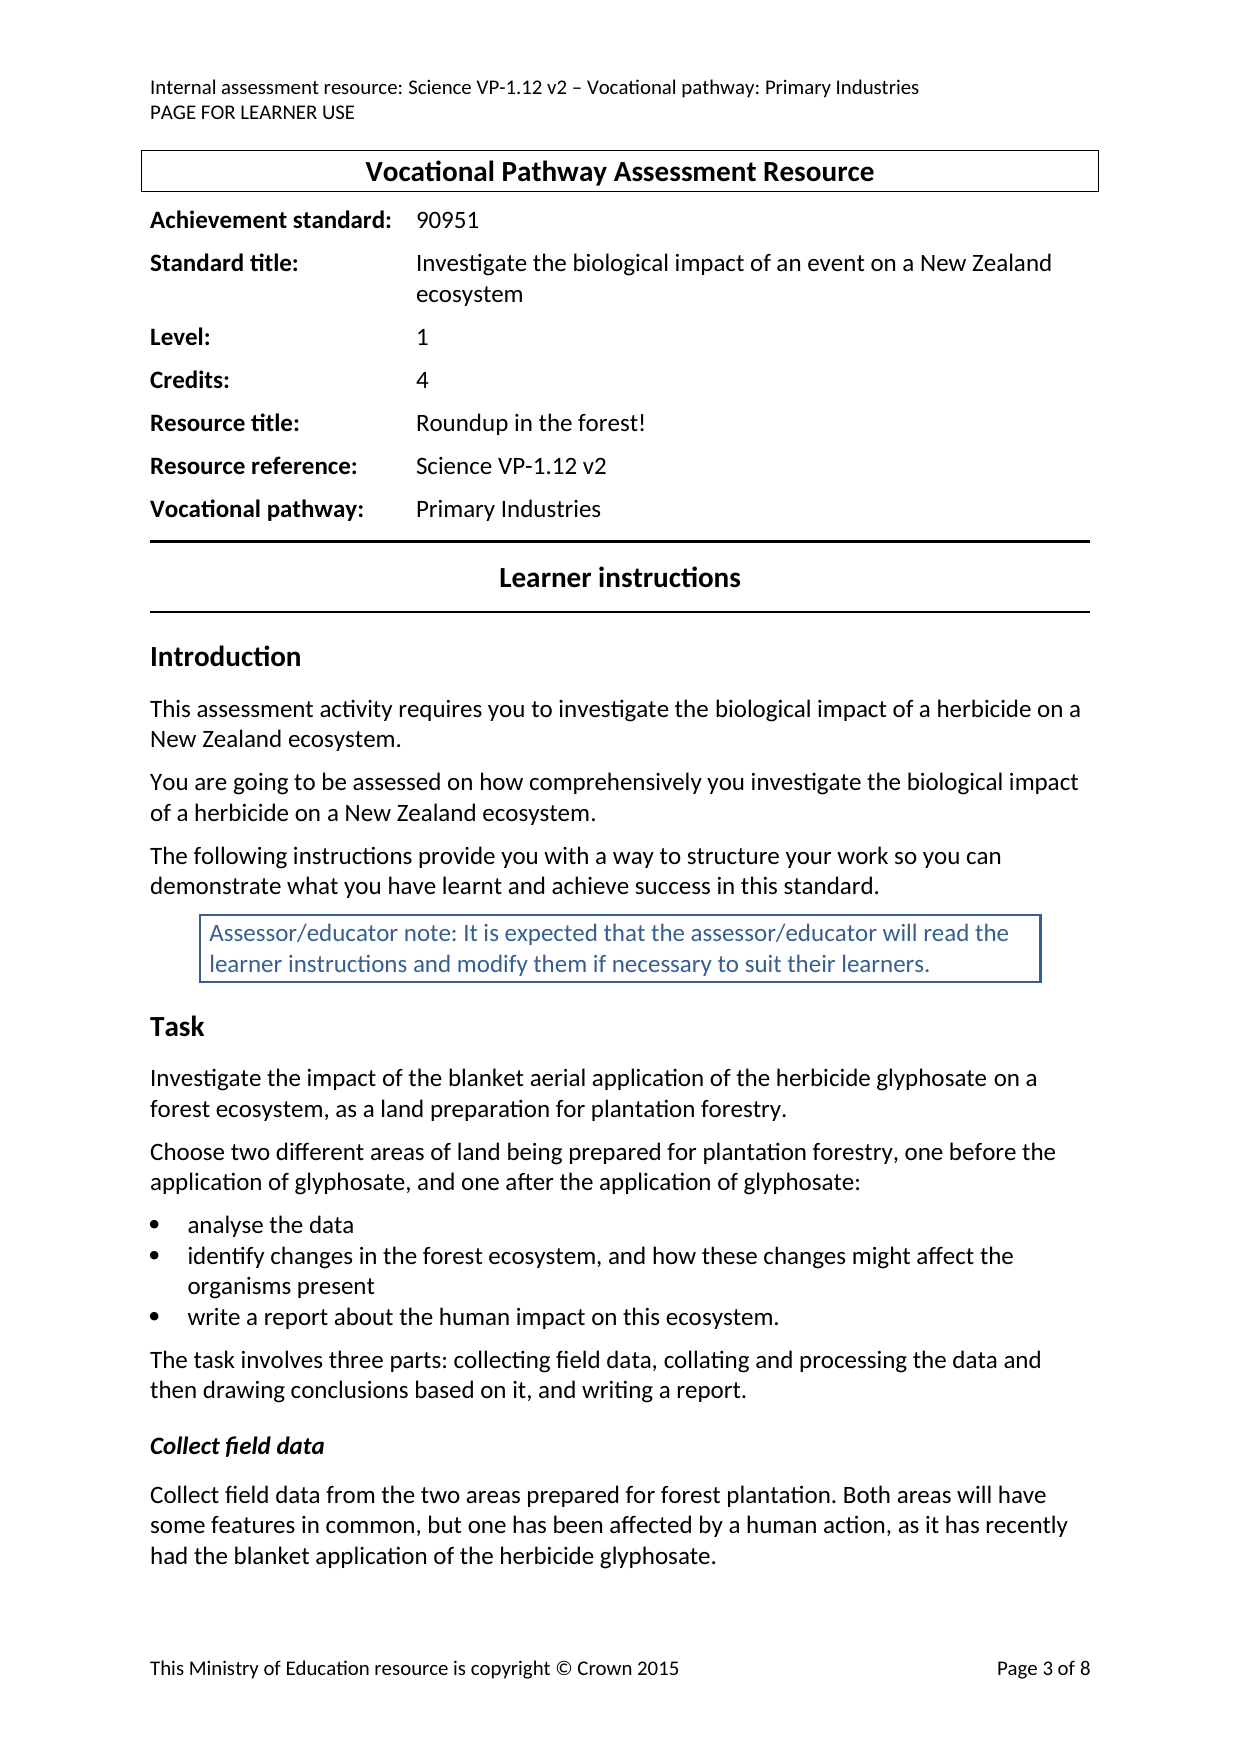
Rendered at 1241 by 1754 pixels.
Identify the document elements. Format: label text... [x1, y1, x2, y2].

subtitle Task [150, 1008, 1090, 1043]
subtitle Collect field data [150, 1430, 1090, 1460]
text Investigate the impact of the blanket aerial application of the herbicide glyphosate on a forest ecosystem, as a land preparation for plantation forestry. [150, 1062, 1090, 1123]
text The task involves three parts: collecting field data, collating and processing the data and then drawing conclusions based on it, and writing a report. [150, 1344, 1090, 1405]
text Achievement standard: [150, 204, 1090, 235]
text You are going to be assessed on how comprehensively you investigate the biological impact of a herbicide on a New Zealand ecosystem. [150, 766, 1090, 827]
text Credits: [150, 364, 1090, 394]
text write a report about the human impact on this ecosystem. [150, 1301, 1090, 1331]
text This assessment activity requires you to investigate the biological impact of a herbicide on a New Zealand ecosystem. [150, 693, 1090, 754]
subtitle Introduction [150, 638, 1090, 674]
text Level: [150, 321, 1090, 352]
text Resource reference: VP- [150, 450, 1090, 481]
text Standard title: [150, 247, 1090, 308]
text Collect field data from the two areas prepared for forest plantation. Both areas will have some features in common, but one has been affected by a human action, as it has recently had the blanket application of the herbicide glyphosate. [150, 1479, 1090, 1571]
text identify changes in the forest ecosystem, and how these changes might affect the organisms present [150, 1240, 1090, 1301]
text Vocational pathway: [150, 493, 1090, 524]
text The following instructions provide you with a way to structure your work so you can demonstrate what you have learnt and achieve success in this standard. [150, 840, 1090, 901]
text Resource title: [150, 407, 1090, 438]
subtitle Vocational Pathway Assessment Resource [142, 151, 1098, 191]
text Choose two different areas of land being prepared for plantation forestry, one before the application of glyphosate, and one after the application of glyphosate: [150, 1136, 1090, 1197]
text Learner instructions [150, 543, 1090, 611]
text Assessor/educator note: It is expected that the assessor/educator will read the learner instructions and modify them if necessary to suit their learners. [201, 916, 1039, 981]
text analyse the data [150, 1209, 1090, 1240]
